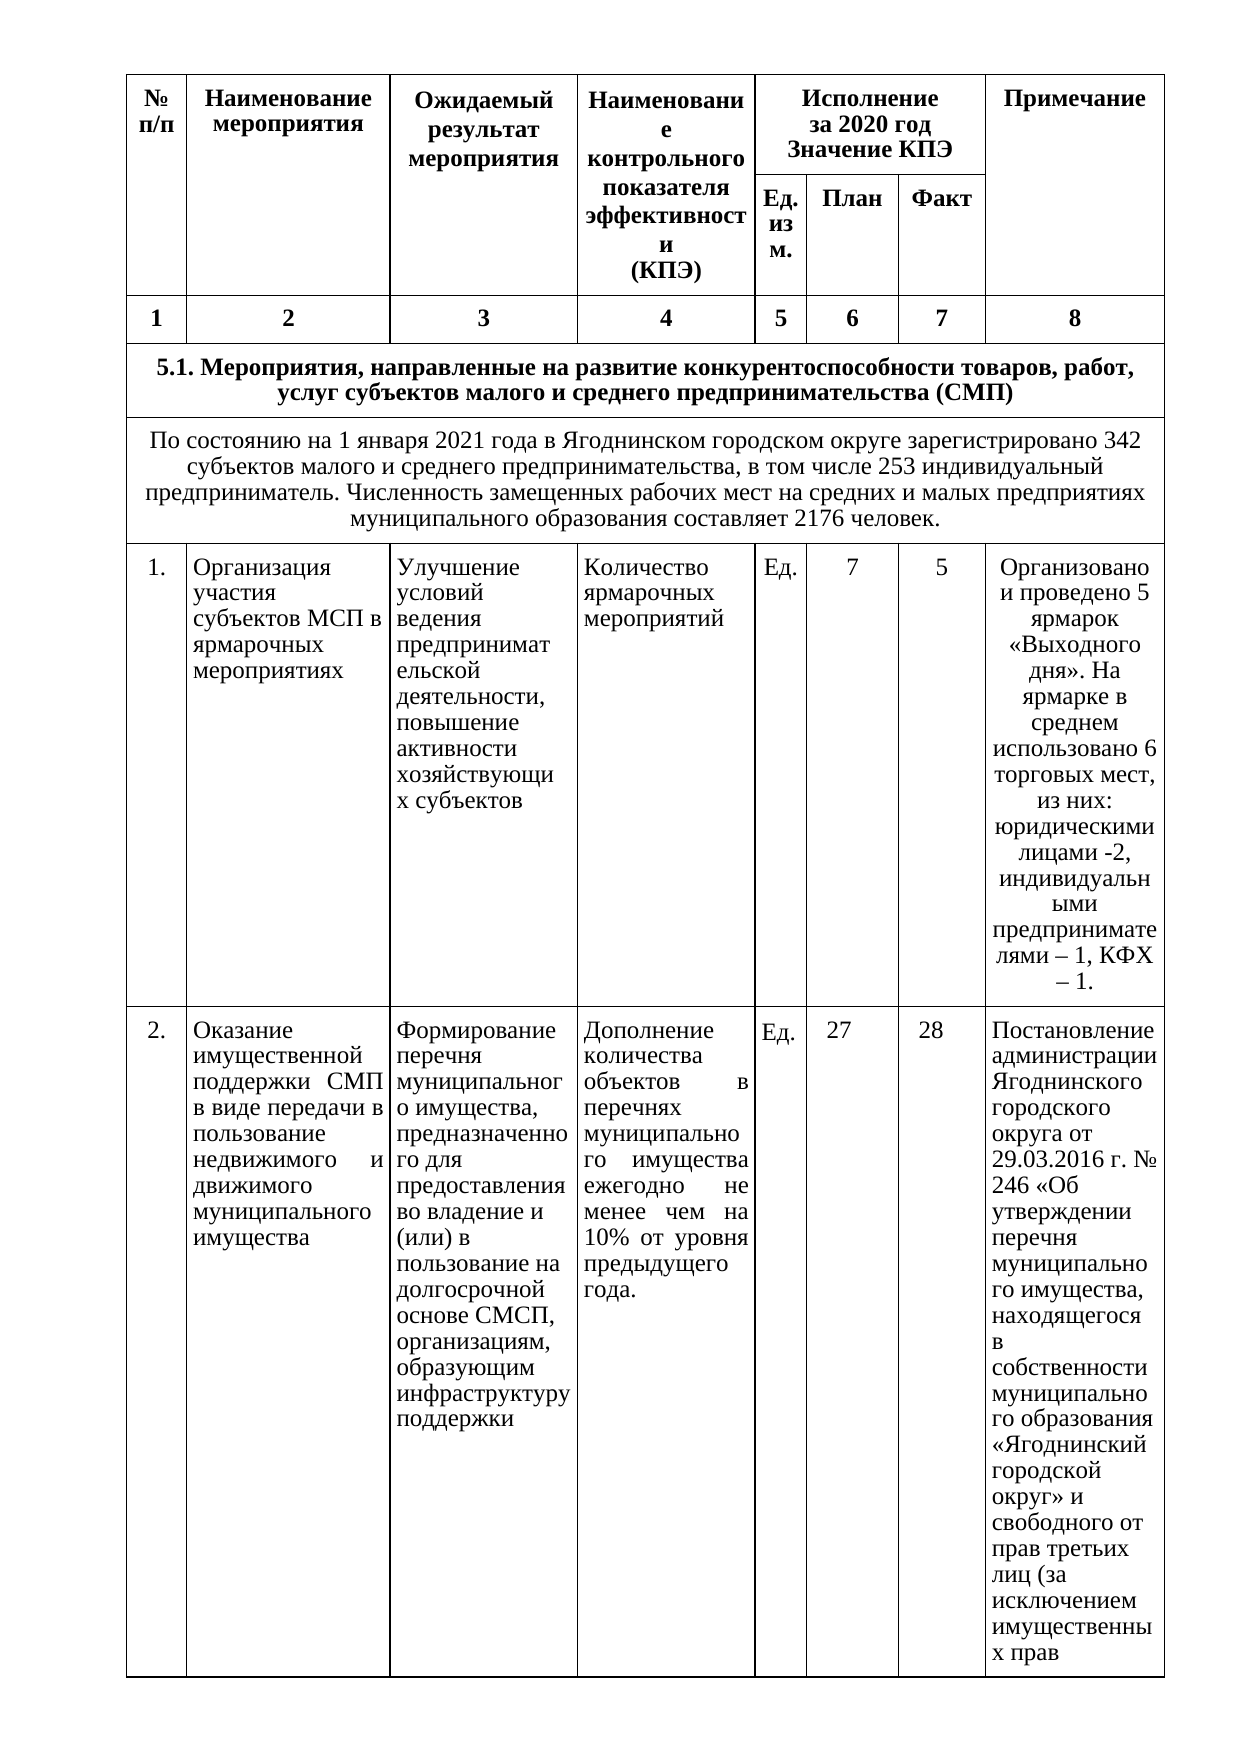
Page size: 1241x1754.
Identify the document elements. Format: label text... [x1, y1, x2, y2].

table_header Примечание [986, 75, 1164, 294]
table_cell План [807, 175, 898, 294]
table_cell 5 [756, 296, 806, 343]
table_cell 7 [807, 544, 898, 1006]
table_cell 27 [807, 1007, 898, 1676]
table_cell 2. [127, 1007, 186, 1676]
table_cell Организация участия субъектов МСП в ярмарочных мероприятиях [187, 544, 389, 1006]
table_cell Улучшение условий ведения предпринимательской деятельности, повышение активности хозяйствующих субъектов [391, 544, 577, 1006]
table_header Ожидаемый результат мероприятия [391, 75, 577, 294]
table_cell Ед. изм. [756, 175, 806, 294]
table_cell 7 [899, 296, 985, 343]
table_cell 5 [899, 544, 985, 1006]
table_header Исполнение за 2020 год Значение КПЭ [756, 75, 985, 174]
table_cell 1 [127, 296, 186, 343]
table_cell Ед. [756, 544, 806, 1006]
table_cell 4 [578, 296, 754, 343]
table_cell 5.1. Мероприятия, направленные на развитие конкурентоспособности товаров, работ, услуг субъектов малого и среднего предпринимательства (СМП) [127, 344, 1164, 417]
table_cell Количество ярмарочных мероприятий [578, 544, 754, 1006]
table_cell 8 [986, 296, 1164, 343]
table_cell 28 [899, 1007, 985, 1676]
table_cell Оказание имущественной поддержки СМП в виде передачи в пользование недвижимого и движимого муниципального имущества [187, 1007, 389, 1676]
table_cell Дополнение количества объектов в перечнях муниципального имущества ежегодно не менее чем на 10% от уровня предыдущего года. [578, 1007, 754, 1676]
table_cell 2 [187, 296, 389, 343]
table_cell По состоянию на 1 января 2021 года в Ягоднинском городском округе зарегистрировано 342 субъектов малого и среднего предпринимательства, в том числе 253 индивидуальный предприниматель. Численность замещенных рабочих мест на средних и малых предприятиях муниципального образования составляет 2176 человек. [127, 418, 1164, 543]
table_cell Организовано и проведено 5 ярмарок «Выходного дня». На ярмарке в среднем использовано 6 торговых мест, из них: юридическими лицами -2, индивидуальными предпринимателями – 1, КФХ – 1. [986, 544, 1164, 1006]
table_cell 1. [127, 544, 186, 1006]
table_header Наименование контрольного показателя эффективности (КПЭ) [578, 75, 754, 294]
table_header Наименование мероприятия [187, 75, 389, 294]
table_cell Факт [899, 175, 985, 294]
table_cell Ед. [756, 1007, 806, 1676]
table_cell 6 [807, 296, 898, 343]
table_cell 3 [391, 296, 577, 343]
table_header № п/п [127, 75, 186, 294]
